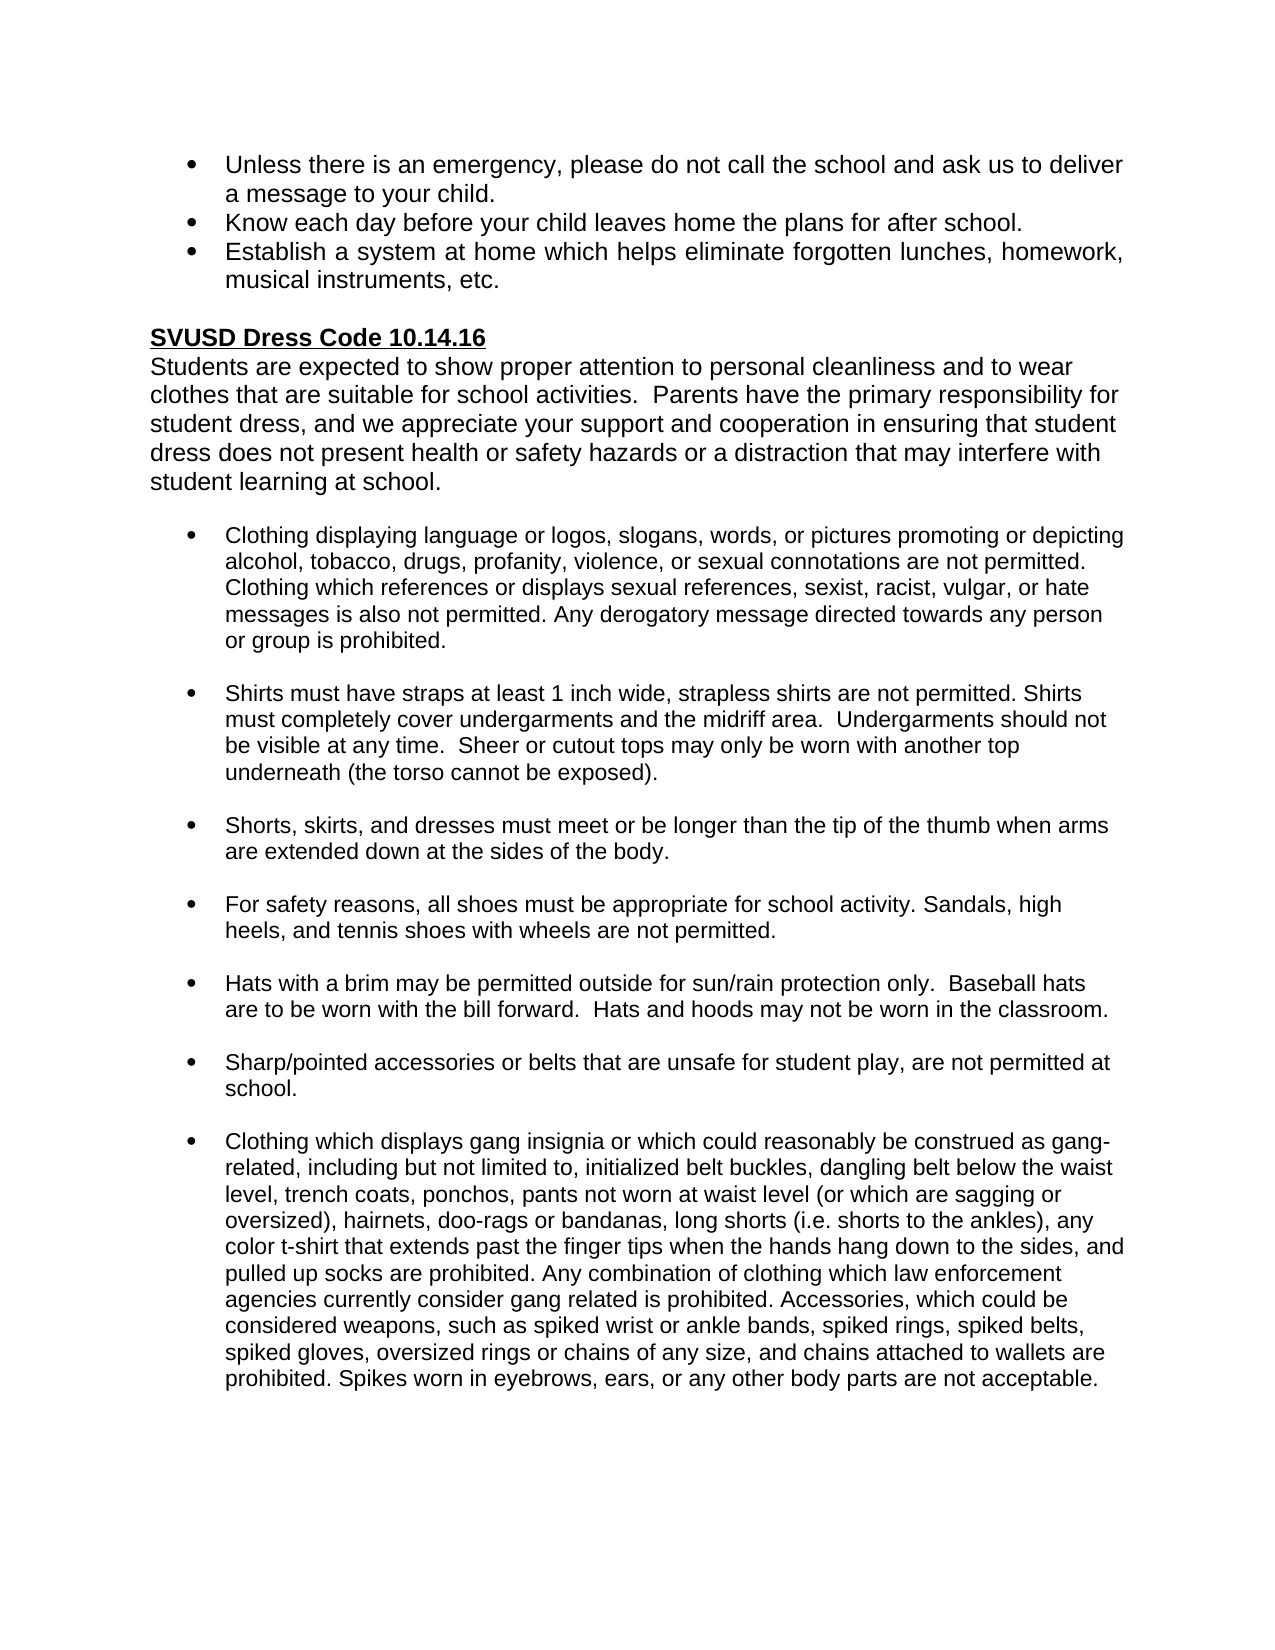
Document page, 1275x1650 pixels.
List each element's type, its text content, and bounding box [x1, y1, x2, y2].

list Know each day before your child leaves home the plans for after school. [187, 208, 1125, 236]
list Shirts must have straps at least 1 inch wide, strapless shirts are not permitted. Shirts must completely cover undergarments and the midriff area. Undergarments should not be visible at any time. Sheer or cutout tops may only be worn with another top underneath (the torso cannot be exposed). [187, 680, 1125, 785]
list Establish a system at home which helps eliminate forgotten lunches, homework, musical instruments, etc. [187, 236, 1125, 294]
list Hats with a brim may be permitted outside for sun/rain protection only. Baseball hats are to be worn with the bill forward. Hats and hoods may not be worn in the classroom. [187, 970, 1125, 1022]
list For safety reasons, all shoes must be appropriate for school activity. Sandals, high heels, and tennis shoes with wheels are not permitted. [187, 891, 1125, 943]
list Clothing which displays gang insignia or which could reasonably be construed as gang-related, including but not limited to, initialized belt buckles, dangling belt below the waist level, trench coats, ponchos, pants not worn at waist level (or which are sagging or oversized), hairnets, doo-rags or bandanas, long shorts (i.e. shorts to the ankles), any color t-shirt that extends past the finger tips when the hands hang down to the sides, and pulled up socks are prohibited. Any combination of clothing which law enforcement agencies currently consider gang related is prohibited. Accessories, which could be considered weapons, such as spiked wrist or ankle bands, spiked rings, spiked belts, spiked gloves, oversized rings or chains of any size, and chains attached to wallets are prohibited. Spikes worn in eyebrows, ears, or any other body parts are not acceptable. [187, 1128, 1125, 1391]
text SVUSD Dress Code 10.14.16 [150, 323, 1125, 352]
list Shorts, skirts, and dresses must meet or be longer than the tip of the thumb when arms are extended down at the sides of the body. [187, 812, 1125, 864]
list Unless there is an emergency, please do not call the school and ask us to deliver a message to your child. [187, 150, 1125, 208]
text Students are expected to show proper attention to personal cleanliness and to wear clothes that are suitable for school activities. Parents have the primary responsibility for student dress, and we appreciate your support and cooperation in ensuring that student dress does not present health or safety hazards or a distraction that may interfere with student learning at school. [150, 352, 1125, 495]
list Clothing displaying language or logos, slogans, words, or pictures promoting or depicting alcohol, tobacco, drugs, profanity, violence, or sexual connotations are not permitted. Clothing which references or displays sexual references, sexist, racist, vulgar, or hate messages is also not permitted. Any derogatory message directed towards any person or group is prohibited. [187, 522, 1125, 653]
list Sharp/pointed accessories or belts that are unsafe for student play, are not permitted at school. [187, 1049, 1125, 1101]
